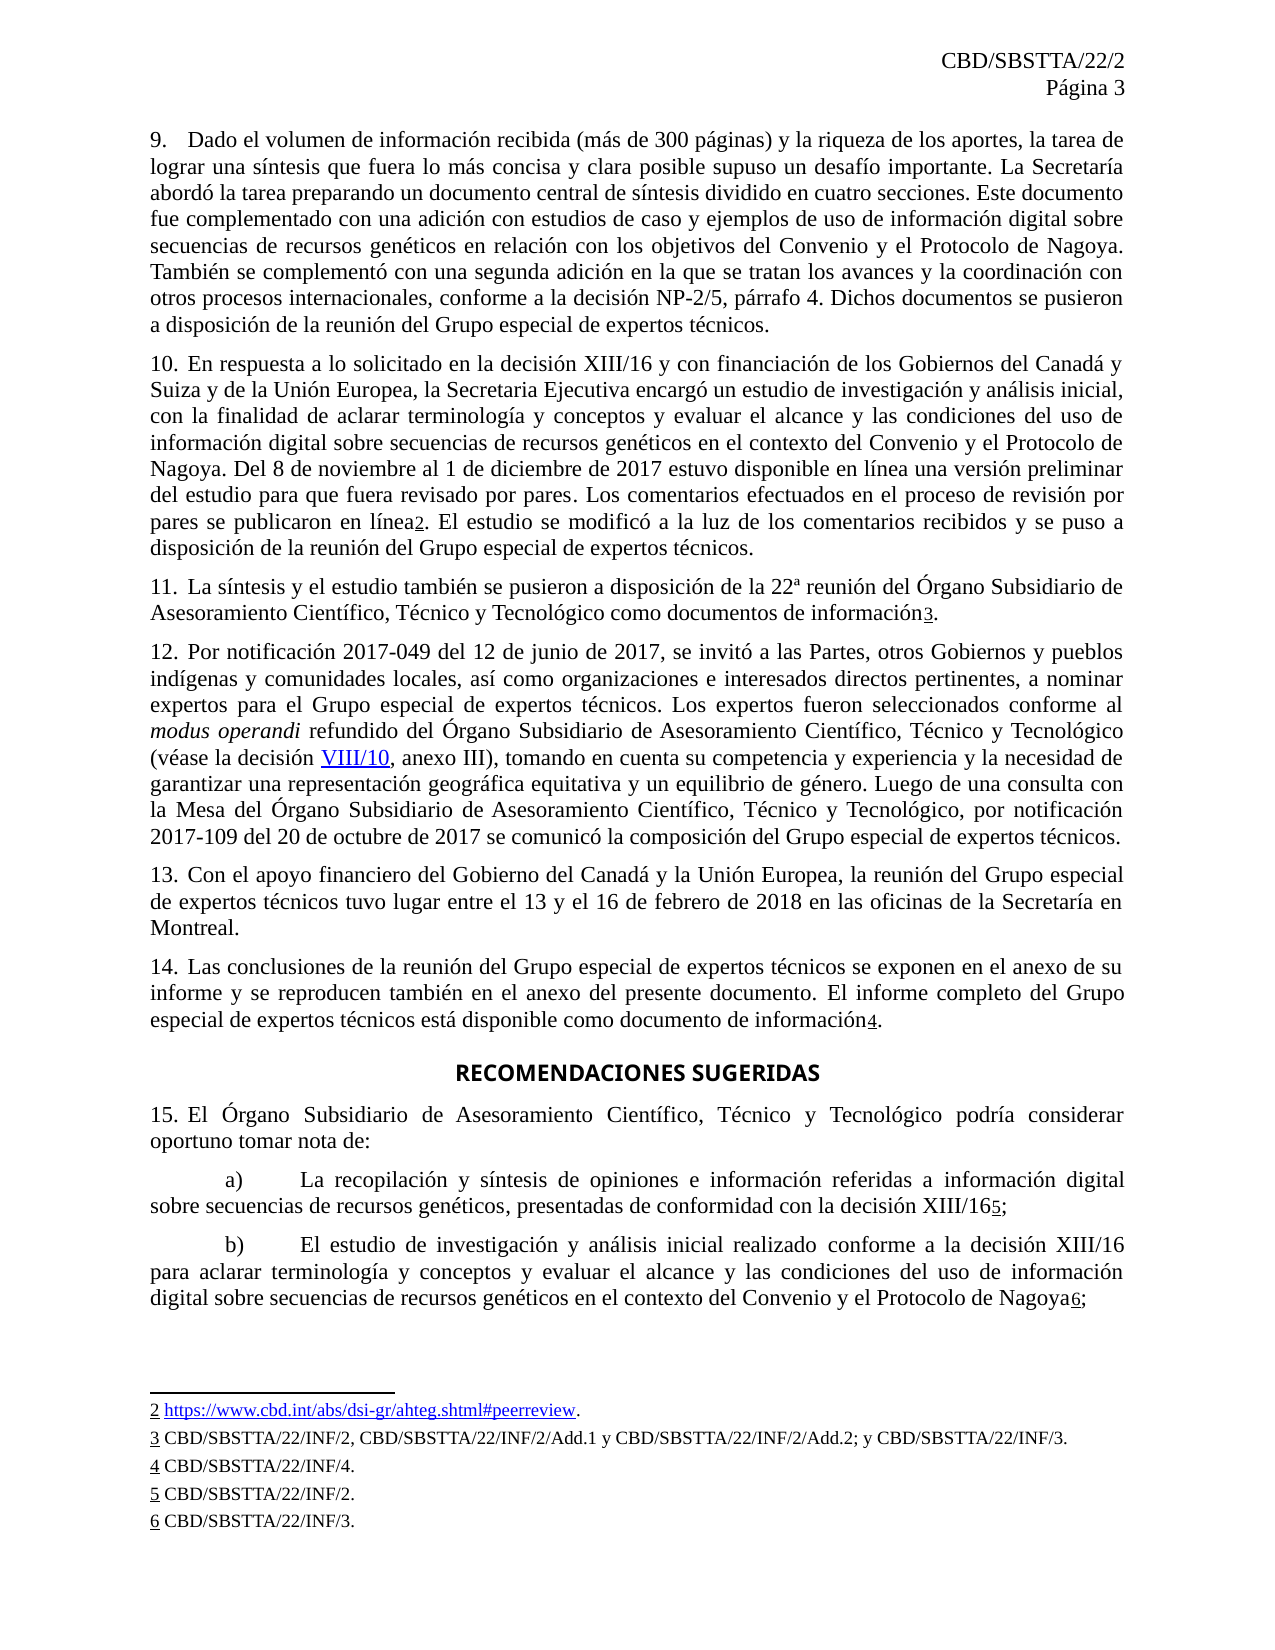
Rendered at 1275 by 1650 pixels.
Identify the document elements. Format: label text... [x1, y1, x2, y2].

text La síntesis y el estudio también se pusieron a disposición de la 22ª reunión del Órgano Subsidiario de Asesoramiento Científico, Técnico y Tecnológico como documentos de información. [150, 573, 1125, 626]
list La recopilación y síntesis de opiniones e información referidas a información digital sobre secuencias de recursos genéticos, presentadas de conformidad con la decisión XIII/16; [150, 1166, 1125, 1219]
text Por notificación 2017-049 del 12 de junio de 2017, se invitó a las Partes, otros Gobiernos y pueblos indígenas y comunidades locales, así como organizaciones e interesados directos pertinentes, a nominar expertos para el Grupo especial de expertos técnicos. Los expertos fueron seleccionados conforme al modus operandi refundido del Órgano Subsidiario de Asesoramiento Científico, Técnico y Tecnológico (véase la decisión VIII/10, anexo III), tomando en cuenta su competencia y experiencia y la necesidad de garantizar una representación geográfica equitativa y un equilibrio de género. Luego de una consulta con la Mesa del Órgano Subsidiario de Asesoramiento Científico, Técnico y Tecnológico, por notificación 2017-109 del 20 de octubre de 2017 se comunicó la composición del Grupo especial de expertos técnicos. [150, 638, 1125, 849]
list El estudio de investigación y análisis inicial realizado conforme a la decisión XIII/16 para aclarar terminología y conceptos y evaluar el alcance y las condiciones del uso de información digital sobre secuencias de recursos genéticos en el contexto del Convenio y el Protocolo de Nagoya; [150, 1231, 1125, 1310]
text Con el apoyo financiero del Gobierno del Canadá y la Unión Europea, la reunión del Grupo especial de expertos técnicos tuvo lugar entre el 13 y el 16 de febrero de 2018 en las oficinas de la Secretaría en Montreal. [150, 862, 1125, 941]
text El Órgano Subsidiario de Asesoramiento Científico, Técnico y Tecnológico podría considerar oportuno tomar nota de: [150, 1101, 1125, 1154]
text En respuesta a lo solicitado en la decisión XIII/16 y con financiación de los Gobiernos del Canadá y Suiza y de la Unión Europea, la Secretaria Ejecutiva encargó un estudio de investigación y análisis inicial, con la finalidad de aclarar terminología y conceptos y evaluar el alcance y las condiciones del uso de información digital sobre secuencias de recursos genéticos en el contexto del Convenio y el Protocolo de Nagoya. Del 8 de noviembre al 1 de diciembre de 2017 estuvo disponible en línea una versión preliminar del estudio para que fuera revisado por pares. Los comentarios efectuados en el proceso de revisión por pares se publicaron en línea. El estudio se modificó a la luz de los comentarios recibidos y se puso a disposición de la reunión del Grupo especial de expertos técnicos. [150, 350, 1125, 561]
text Dado el volumen de información recibida (más de 300 páginas) y la riqueza de los aportes, la tarea de lograr una síntesis que fuera lo más concisa y clara posible supuso un desafío importante. La Secretaría abordó la tarea preparando un documento central de síntesis dividido en cuatro secciones. Este documento fue complementado con una adición con estudios de caso y ejemplos de uso de información digital sobre secuencias de recursos genéticos en relación con los objetivos del Convenio y el Protocolo de Nagoya. También se complementó con una segunda adición en la que se tratan los avances y la coordinación con otros procesos internacionales, conforme a la decisión NP-2/5, párrafo 4. Dichos documentos se pusieron a disposición de la reunión del Grupo especial de expertos técnicos. [150, 126, 1125, 337]
text Las conclusiones de la reunión del Grupo especial de expertos técnicos se exponen en el anexo de su informe y se reproducen también en el anexo del presente documento. El informe completo del Grupo especial de expertos técnicos está disponible como documento de información. [150, 953, 1125, 1032]
subtitle Recomendaciones SuGeRIDas [150, 1057, 1125, 1088]
